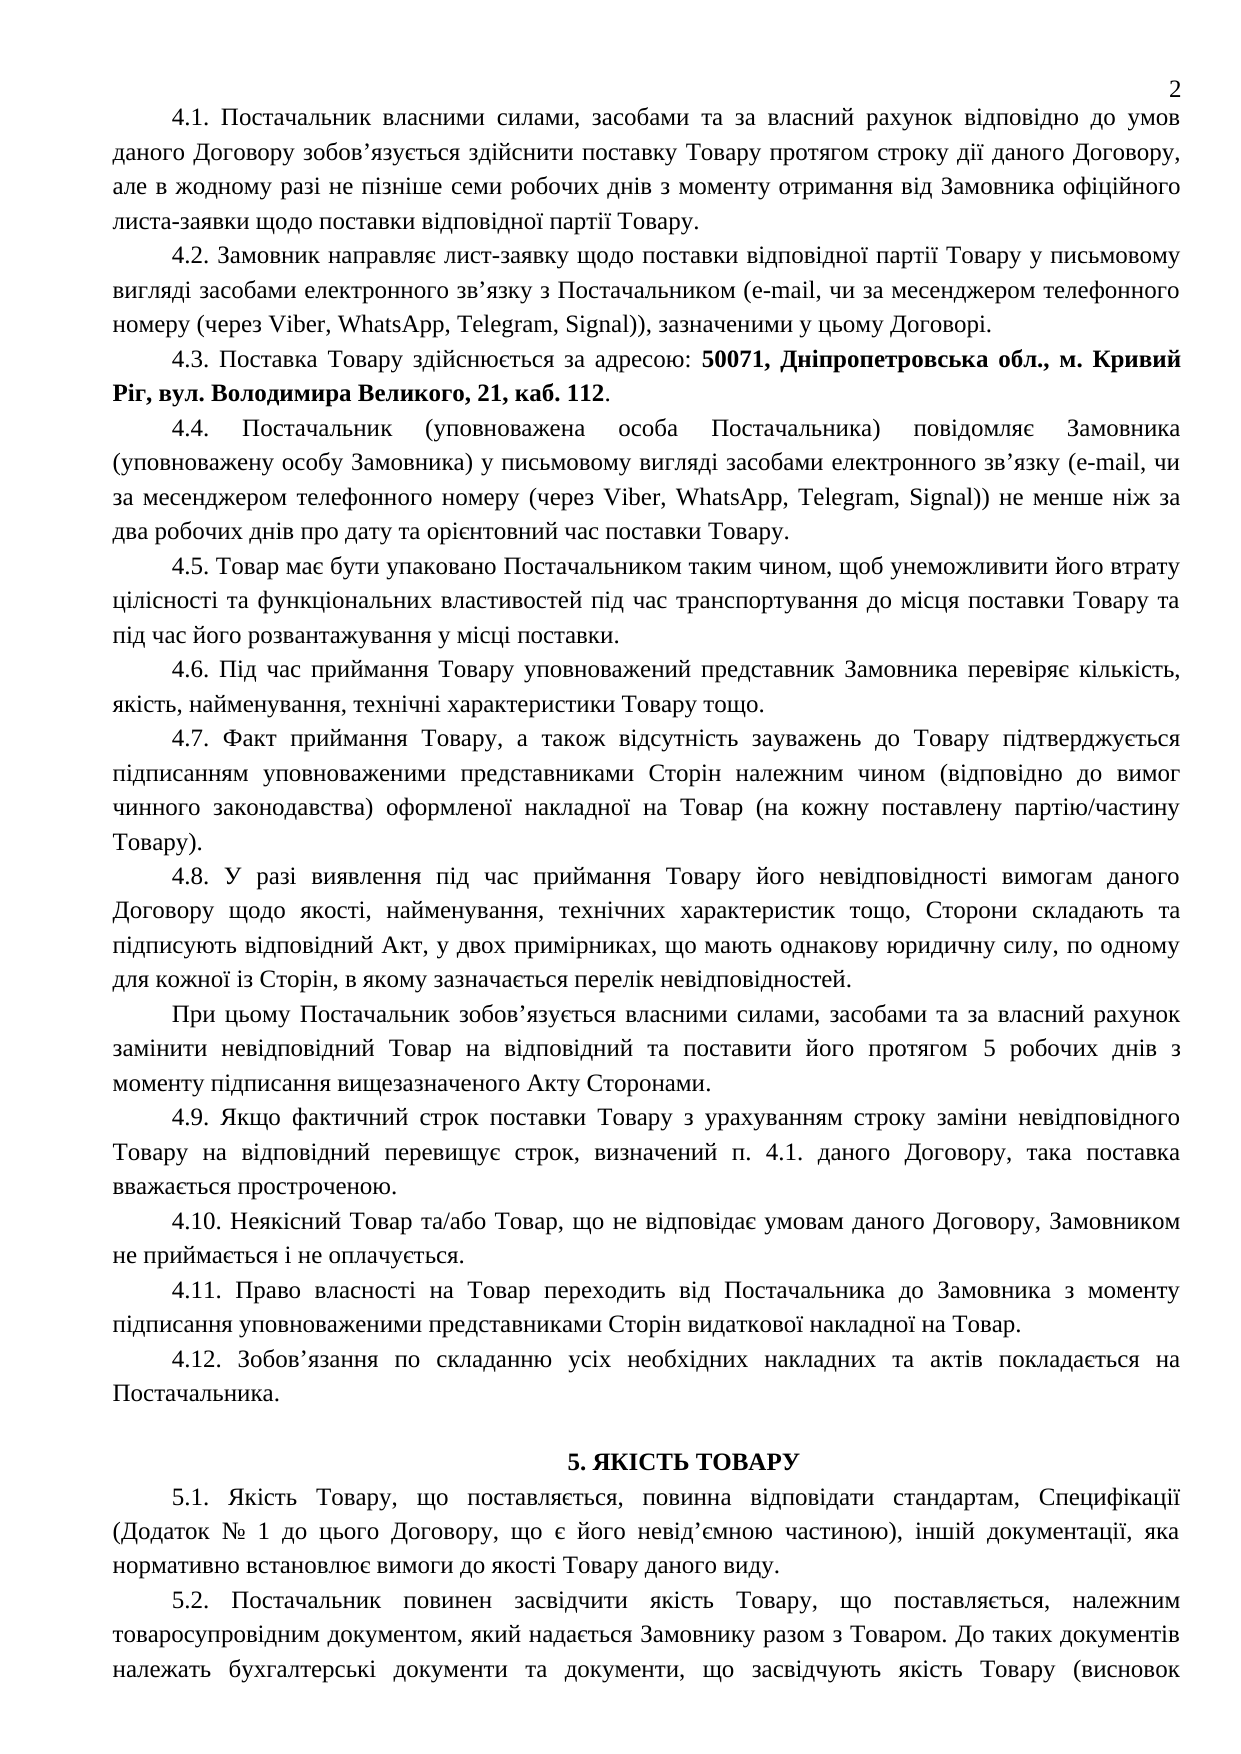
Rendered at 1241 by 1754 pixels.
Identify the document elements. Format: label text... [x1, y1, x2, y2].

text 4.10. Неякісний Товар та/або Товар, що не відповідає умовам даного Договору, Замовником не приймається і не оплачується. [112, 1206, 1181, 1269]
text 4.5. Товар має бути упаковано Постачальником таким чином, щоб унеможливити його втрату цілісності та функціональних властивостей під час транспортування до місця поставки Товару та під час його розвантажування у місці поставки. [112, 551, 1181, 648]
text 4.7. Факт приймання Товару, а також відсутність зауважень до Товару підтверджується підписанням уповноваженими представниками Сторін належним чином (відповідно до вимог чинного законодавства) оформленої накладної на Товар (на кожну поставлену партію/частину Товару). [112, 723, 1181, 855]
text 4.6. Під час приймання Товару уповноважений представник Замовника перевіряє кількість, якість, найменування, технічні характеристики Товару тощо. [112, 654, 1181, 717]
text При цьому Постачальник зобов’язується власними силами, засобами та за власний рахунок замінити невідповідний Товар на відповідний та поставити його протягом 5 робочих днів з моменту підписання вищезазначеного Акту Сторонами. [112, 999, 1181, 1097]
text 5.1. Якість Товару, що поставляється, повинна відповідати стандартам, Специфікації (Додаток № 1 до цього Договору, що є його невід’ємною частиною), іншій документації, яка нормативно встановлює вимоги до якості Товару даного виду. [112, 1482, 1181, 1579]
text 4.12. Зобов’язання по складанню усіх необхідних накладних та актів покладається на Постачальника. [112, 1344, 1181, 1407]
text 4.1. Постачальник власними силами, засобами та за власний рахунок відповідно до умов даного Договору зобов’язується здійснити поставку Товару протягом строку дії даного Договору, але в жодному разі не пізніше семи робочих днів з моменту отримання від Замовника офіційного листа-заявки щодо поставки відповідної партії Товару. [112, 102, 1181, 235]
text 5. ЯКІСТЬ ТОВАРУ [186, 1447, 1181, 1476]
text 4.4. Постачальник (уповноважена особа Постачальника) повідомляє Замовника (уповноважену особу Замовника) у письмовому вигляді засобами електронного зв’язку (e-mail, чи за месенджером телефонного номеру (через Viber, WhatsApp, Telegram, Signal)) не менше ніж за два робочих днів про дату та орієнтовний час поставки Товару. [112, 413, 1181, 545]
text 4.2. Замовник направляє лист-заявку щодо поставки відповідної партії Товару у письмовому вигляді засобами електронного зв’язку з Постачальником (e-mail, чи за месенджером телефонного номеру (через Viber, WhatsApp, Telegram, Signal)), зазначеними у цьому Договорі. [112, 240, 1181, 338]
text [112, 1585, 1181, 1683]
text 4.8. У разі виявлення під час приймання Товару його невідповідності вимогам даного Договору щодо якості, найменування, технічних характеристик тощо, Сторони складають та підписують відповідний Акт, у двох примірниках, що мають однакову юридичну силу, по одному для кожної із Сторін, в якому зазначається перелік невідповідностей. [112, 861, 1181, 993]
text 4.3. Поставка Товару здійснюється за адресою: 50071, Дніпропетровська обл., м. Кривий Ріг, вул. Володимира Великого, 21, каб. 112. [112, 344, 1181, 407]
text 4.11. Право власності на Товар переходить від Постачальника до Замовника з моменту підписання уповноваженими представниками Сторін видаткової накладної на Товар. [112, 1275, 1181, 1338]
text 4.9. Якщо фактичний строк поставки Товару з урахуванням строку заміни невідповідного Товару на відповідний перевищує строк, визначений п. 4.1. даного Договору, така поставка вважається простроченою. [112, 1102, 1181, 1200]
